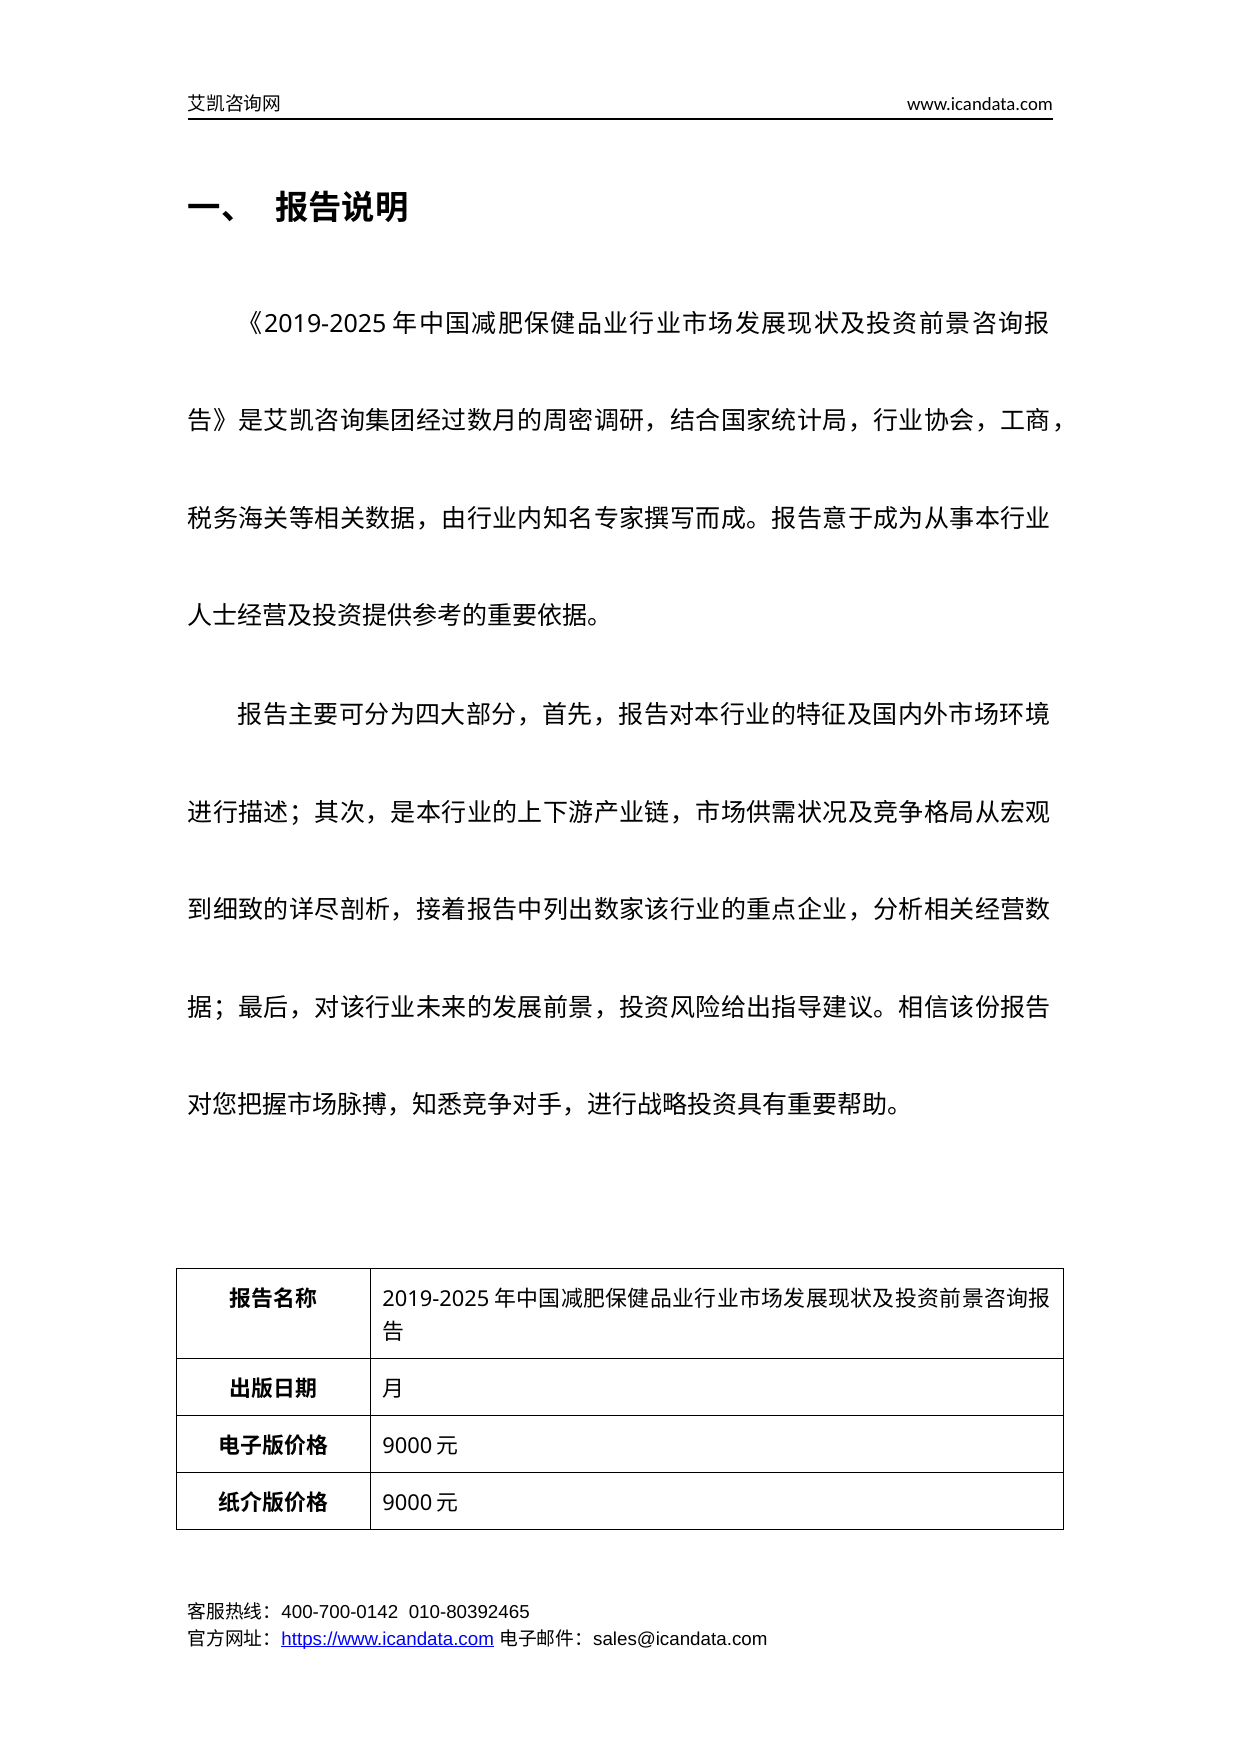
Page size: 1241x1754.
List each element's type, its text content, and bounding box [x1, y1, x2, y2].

table_header 2019-2025年中国减肥保健品业行业市场发展现状及投资前景咨询报告 [371, 1269, 1063, 1358]
table_cell 电子版价格 [177, 1416, 370, 1472]
table_cell 月 [371, 1359, 1063, 1415]
table_cell 纸介版价格 [177, 1473, 370, 1529]
text 报告主要可分为四大部分，首先，报告对本行业的特征及国内外市场环境进行描述；其次，是本行业的上下游产业链，市场供需状况及竞争格局从宏观到细致的详尽剖析，接着报告中列出数家该行业的重点企业，分析相关经营数据；最后，对该行业未来的发展前景，投资风险给出指导建议。相信该份报告对您把握市场脉搏，知悉竞争对手，进行战略投资具有重要帮助。 [187, 681, 1053, 1136]
table_cell 9000元 [371, 1416, 1063, 1472]
subtitle 报告说明 [187, 172, 1053, 237]
table_header 报告名称 [177, 1269, 370, 1358]
table_cell 出版日期 [177, 1359, 370, 1415]
table_cell 9000元 [371, 1473, 1063, 1529]
text 《2019-2025年中国减肥保健品业行业市场发展现状及投资前景咨询报告》是艾凯咨询集团经过数月的周密调研，结合国家统计局，行业协会，工商，税务海关等相关数据，由行业内知名专家撰写而成。报告意于成为从事本行业人士经营及投资提供参考的重要依据。 [187, 289, 1053, 646]
